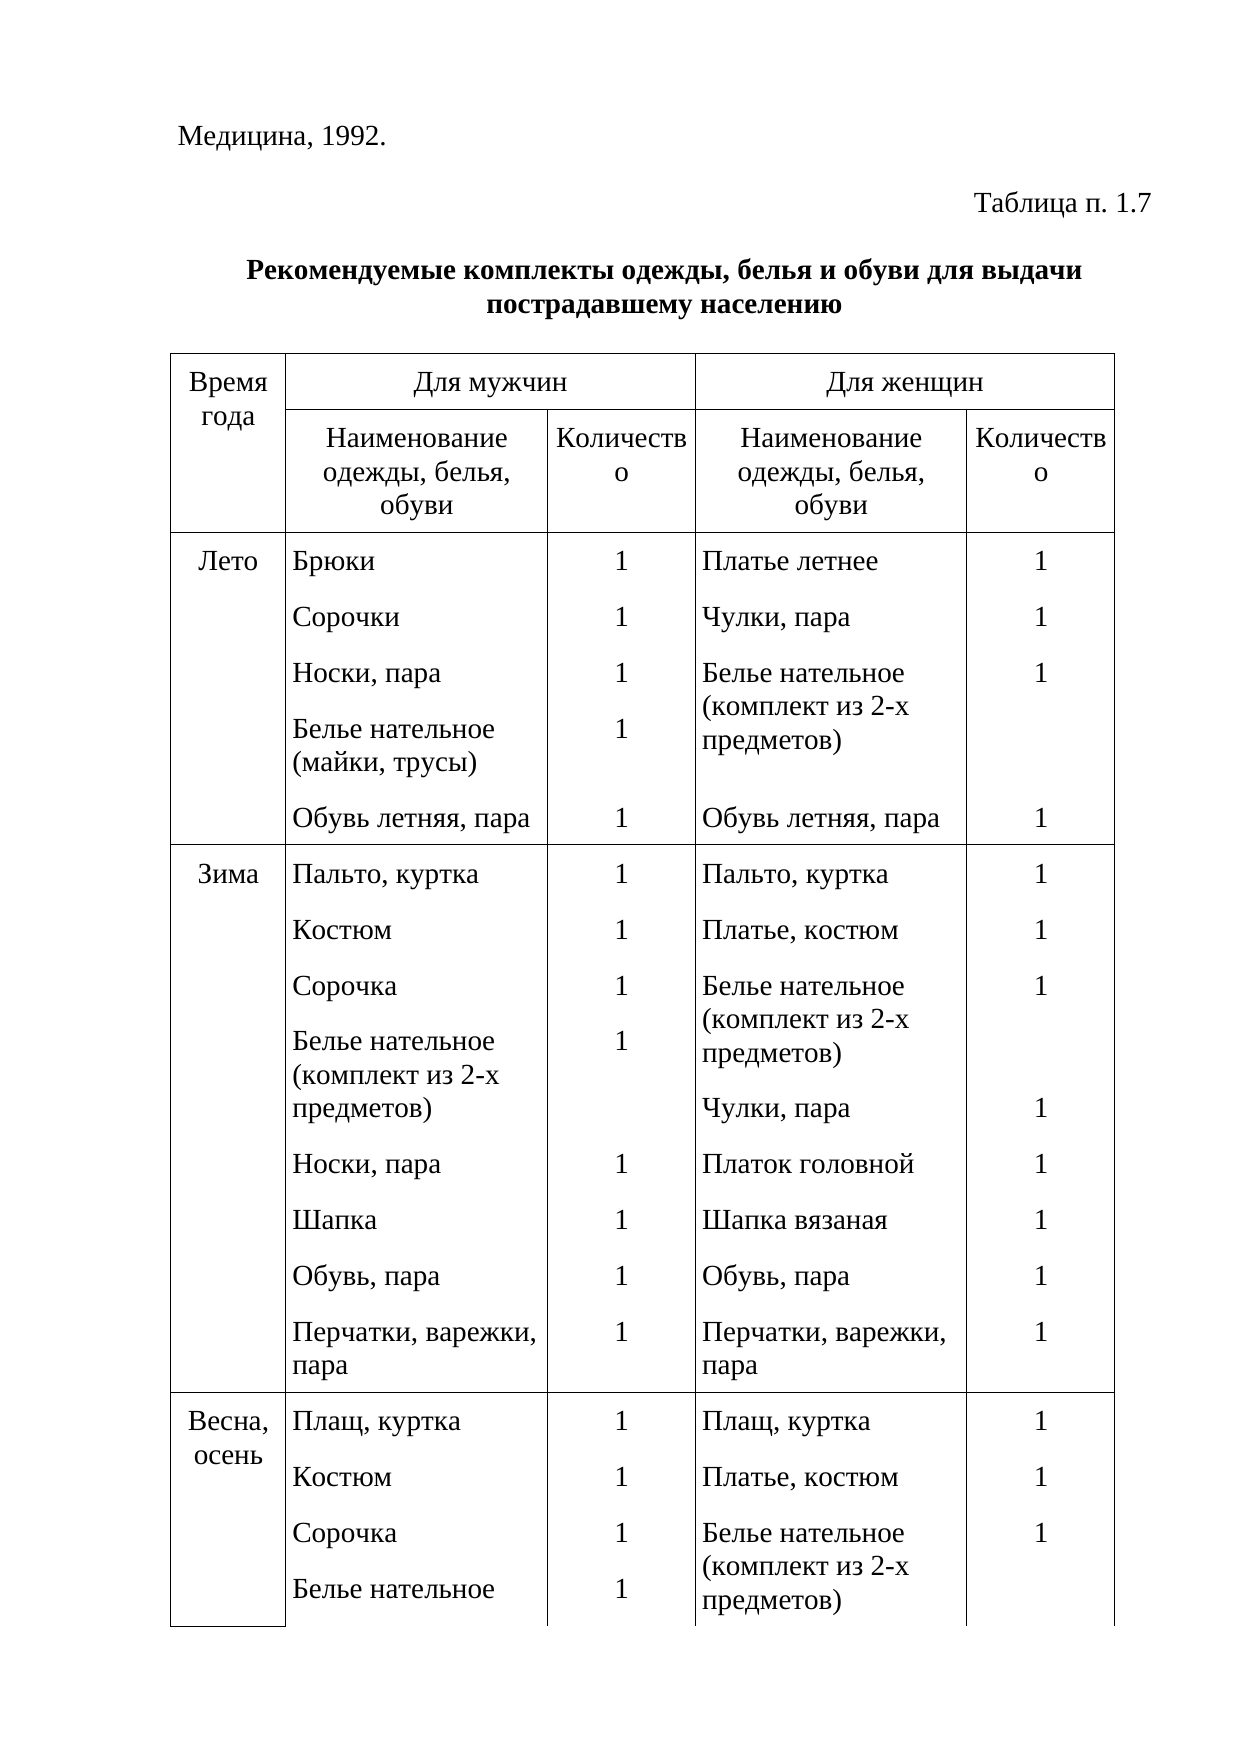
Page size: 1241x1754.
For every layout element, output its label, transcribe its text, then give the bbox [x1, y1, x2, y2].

table_cell 1 [548, 1302, 695, 1392]
table_cell 1 [548, 1246, 695, 1302]
table_cell 1 [548, 789, 695, 844]
table_cell Костюм [286, 900, 547, 956]
table_cell Количество [967, 410, 1114, 532]
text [177, 118, 1152, 152]
table_cell Чулки, пара [696, 588, 966, 643]
table_cell 1 [967, 588, 1114, 643]
table_cell 1 [548, 643, 695, 699]
title пострадавшему населению [177, 286, 1152, 319]
table_cell Белье нательное (майки, трусы) [286, 699, 547, 788]
table_cell 1 [967, 789, 1114, 844]
table_cell Наименование одежды, белья, обуви [286, 410, 547, 532]
table_cell Обувь летняя, пара [286, 789, 547, 844]
table_cell 1 [967, 533, 1114, 587]
table_cell Зима [171, 845, 285, 1392]
table_cell 1 [548, 845, 695, 900]
table_header Время года [171, 354, 285, 532]
table_cell Лето [171, 533, 285, 844]
table_cell Платок головной [696, 1135, 966, 1191]
table_cell 1 [548, 1448, 695, 1503]
table_cell Перчатки, варежки, пара [286, 1302, 547, 1392]
table_cell 1 [967, 1246, 1114, 1302]
table_cell Брюки [286, 533, 547, 587]
table_cell 1 [967, 1448, 1114, 1503]
table_cell 1 [967, 1393, 1114, 1447]
table_cell 1 [548, 956, 695, 1012]
text Таблица п. 1.7 [177, 185, 1152, 219]
table_cell 1 [548, 1135, 695, 1191]
table_cell Весна, осень [171, 1393, 285, 1626]
table_cell 1 [967, 956, 1114, 1079]
table_cell 1 [548, 533, 695, 587]
table_cell 1 [548, 1393, 695, 1447]
table_cell Сорочка [286, 1503, 547, 1559]
table_cell Белье нательное (комплект из 2-х предметов) [286, 1012, 547, 1135]
table_cell Белье нательное (комплект из 2-х предметов) [696, 956, 966, 1079]
table_cell Чулки, пара [696, 1079, 966, 1135]
table_cell 1 [967, 1079, 1114, 1135]
table_cell Носки, пара [286, 643, 547, 699]
table_cell Перчатки, варежки, пара [696, 1302, 966, 1392]
table_cell 1 [967, 900, 1114, 956]
table_cell 1 [967, 643, 1114, 788]
table_cell Носки, пара [286, 1135, 547, 1191]
table_cell Плащ, куртка [696, 1393, 966, 1447]
table_cell Сорочки [286, 588, 547, 643]
table_cell Костюм [286, 1448, 547, 1503]
title Рекомендуемые комплекты одежды, белья и обуви для выдачи [177, 252, 1152, 286]
table_cell 1 [548, 1012, 695, 1135]
table_cell Платье летнее [696, 533, 966, 587]
table_cell Обувь летняя, пара [696, 789, 966, 844]
table_cell 1 [967, 1503, 1114, 1626]
table_cell Наименование одежды, белья, обуви [696, 410, 966, 532]
table_cell 1 [967, 1302, 1114, 1392]
table_cell 1 [548, 1191, 695, 1246]
table_cell Шапка вязаная [696, 1191, 966, 1246]
table_cell Обувь, пара [696, 1246, 966, 1302]
table_cell 1 [967, 1135, 1114, 1191]
table_cell 1 [548, 588, 695, 643]
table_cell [286, 1559, 547, 1626]
table_cell 1 [548, 900, 695, 956]
table_cell Количество [548, 410, 695, 532]
table_cell Белье нательное (комплект из 2-х предметов) [696, 1503, 966, 1626]
table_cell 1 [548, 1559, 695, 1626]
table_cell Платье, костюм [696, 1448, 966, 1503]
table_cell 1 [967, 1191, 1114, 1246]
table_cell Плащ, куртка [286, 1393, 547, 1447]
table_cell Пальто, куртка [286, 845, 547, 900]
table_cell Сорочка [286, 956, 547, 1012]
table_cell Платье, костюм [696, 900, 966, 956]
table_header Для мужчин [286, 354, 695, 409]
table_cell Обувь, пара [286, 1246, 547, 1302]
table_cell Шапка [286, 1191, 547, 1246]
table_header Для женщин [696, 354, 1114, 409]
table_cell Пальто, куртка [696, 845, 966, 900]
table_cell 1 [967, 845, 1114, 900]
table_cell Белье нательное (комплект из 2-х предметов) [696, 643, 966, 788]
table_cell 1 [548, 1503, 695, 1559]
table_cell 1 [548, 699, 695, 788]
